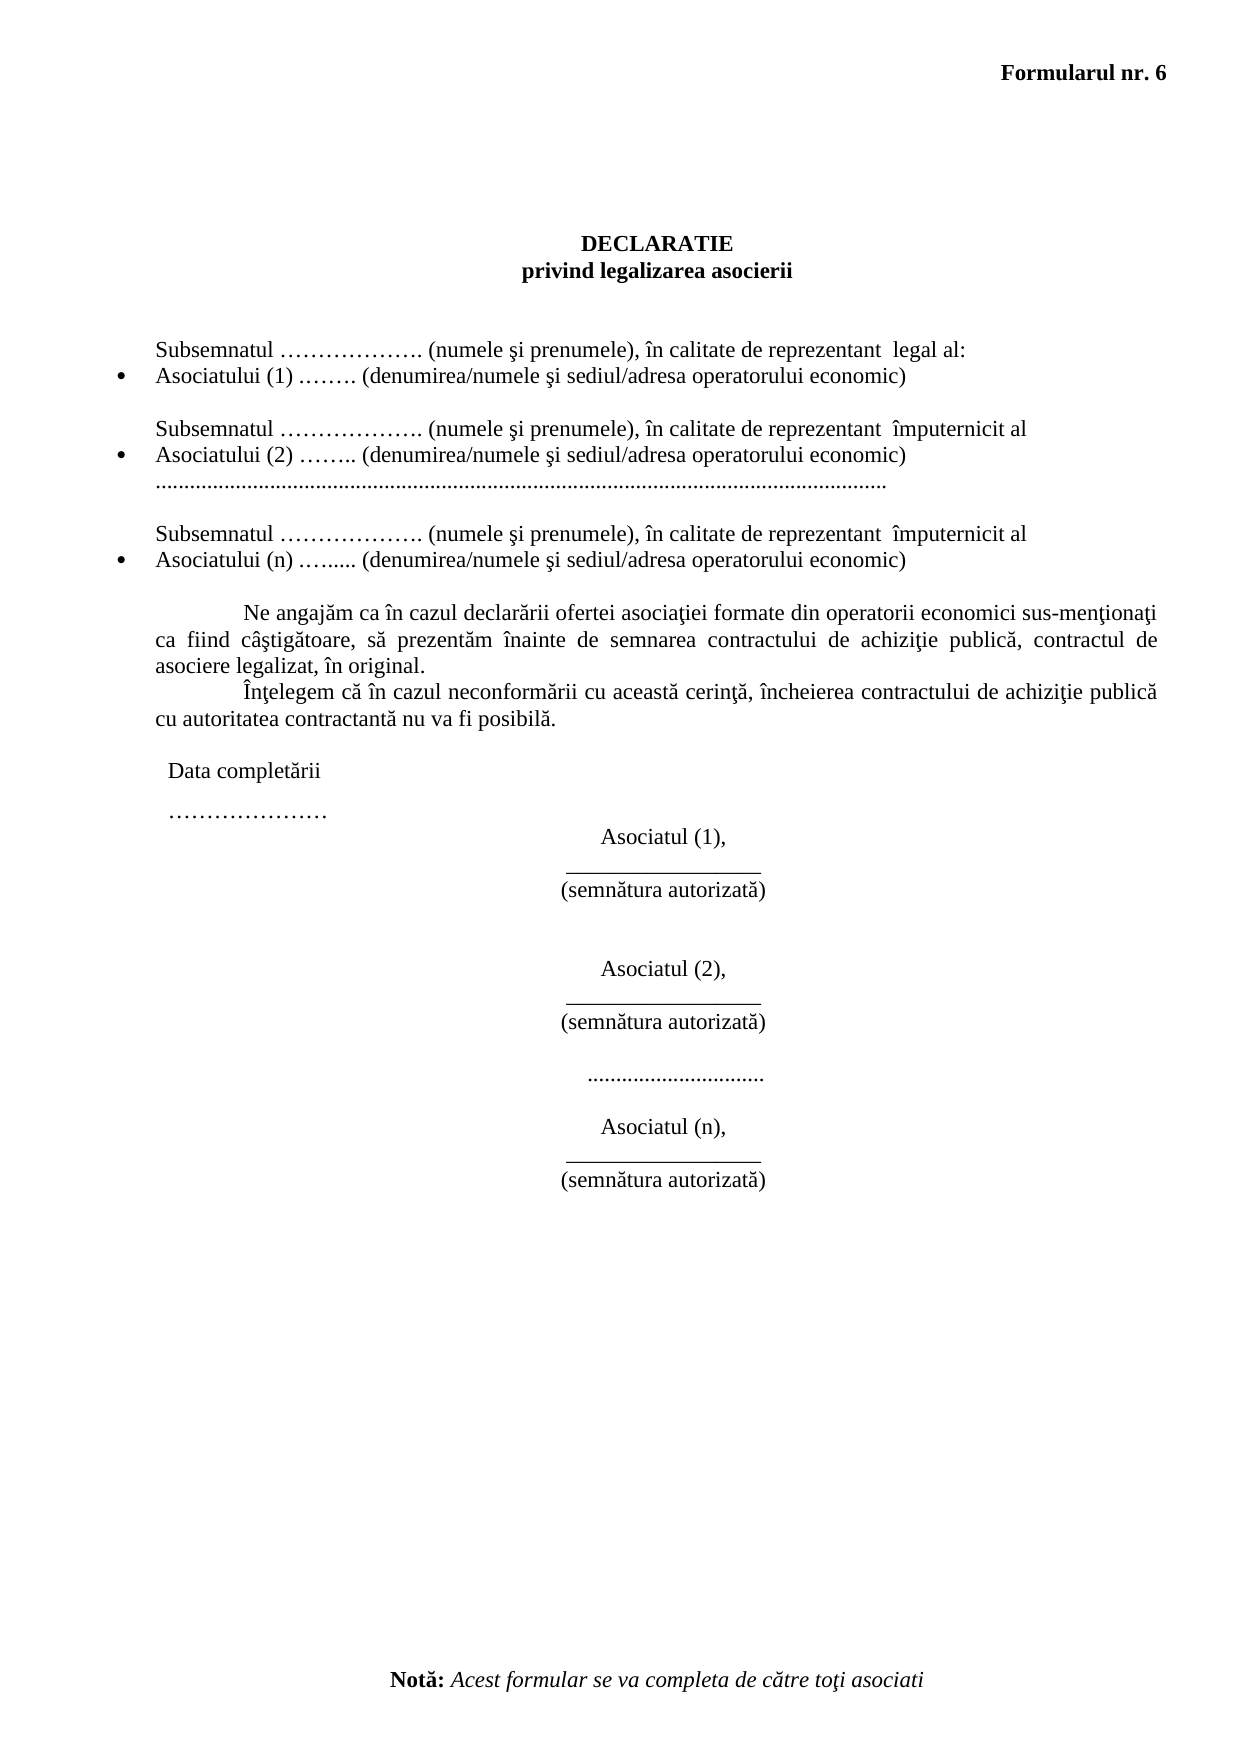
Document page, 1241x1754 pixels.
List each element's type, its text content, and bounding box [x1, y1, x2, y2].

text _________________ [155, 981, 1159, 1008]
text ............................... [155, 1060, 1159, 1087]
text Ne angajăm ca în cazul declarării ofertei asociaţiei formate din operatorii economici sus-menţionaţi ca fiind câştigătoare, să prezentăm înainte de semnarea contractului de achiziţie publică, contractul de asociere legalizat, în original. [155, 599, 1159, 678]
text Asociatul (1), [155, 823, 1159, 849]
text _________________ [155, 849, 1159, 876]
text (semnătura autorizată) [155, 1166, 1159, 1192]
text Asociatul (n), [155, 1113, 1159, 1139]
text Formularul nr. 6 [148, 59, 1167, 85]
list Asociatului (2) …….. (denumirea/numele şi sediul/adresa operatorului economic) [118, 441, 1159, 467]
text privind legalizarea asocierii [155, 257, 1159, 283]
list Asociatului (1) .……. (denumirea/numele şi sediul/adresa operatorului economic) [118, 362, 1159, 388]
text (semnătura autorizată) [155, 876, 1159, 902]
text Înţelegem că în cazul neconformării cu această cerinţă, încheierea contractului de achiziţie publică cu autoritatea contractantă nu va fi posibilă. [155, 678, 1159, 731]
text Data completării [155, 757, 1159, 784]
text Subsemnatul ………………. (numele şi prenumele), în calitate de reprezentant împuternicit al [155, 520, 1159, 547]
text Subsemnatul ………………. (numele şi prenumele), în calitate de reprezentant legal al: [155, 336, 1159, 362]
text Subsemnatul ………………. (numele şi prenumele), în calitate de reprezentant împuternicit al [155, 415, 1159, 441]
text ………………… [155, 797, 1159, 823]
text ................................................................................................................................ [155, 467, 1159, 494]
list Asociatului (n) .…..... (denumirea/numele şi sediul/adresa operatorului economic) [118, 547, 1159, 573]
text DECLARATIE [155, 230, 1159, 257]
text (semnătura autorizată) [155, 1008, 1159, 1034]
text _________________ [155, 1139, 1159, 1166]
text Notă: Acest formular se va completa de către toţi asociati [155, 1667, 1159, 1693]
text Asociatul (2), [155, 955, 1159, 981]
